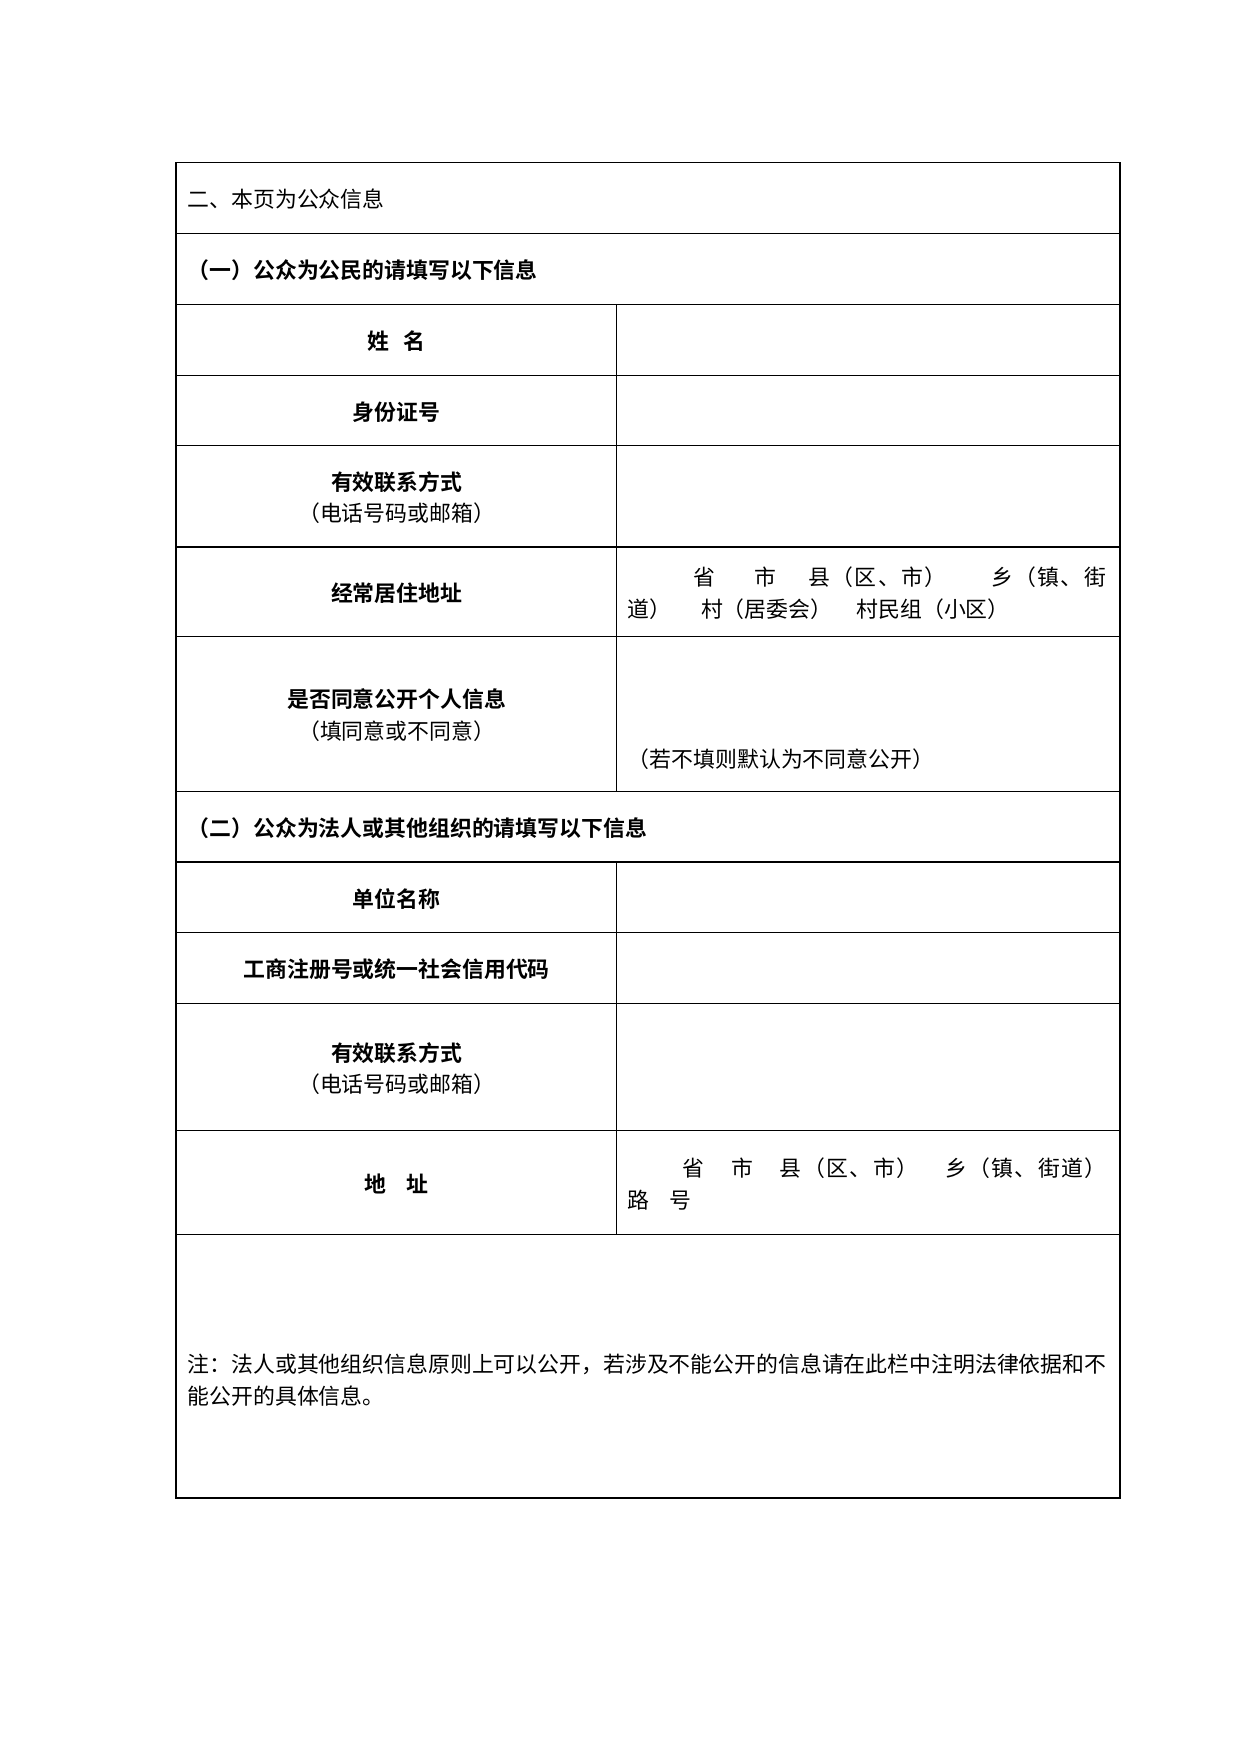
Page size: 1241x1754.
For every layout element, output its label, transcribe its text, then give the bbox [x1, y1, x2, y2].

table_cell [617, 446, 1119, 546]
table_cell 二、本页为公众信息 [177, 163, 1119, 233]
table_cell [617, 1004, 1119, 1130]
table_cell 工商注册号或统一社会信用代码 [177, 933, 616, 1003]
table_cell （若不填则默认为不同意公开） [617, 637, 1119, 791]
table_cell 单位名称 [177, 863, 616, 932]
table_cell 有效联系方式 （电话号码或邮箱） [177, 1004, 616, 1130]
table_cell 省 市 县（区、市） 乡（镇、街道） 村（居委会） 村民组（小区） [617, 548, 1119, 636]
table_cell 地 址 [177, 1131, 616, 1234]
table_cell [617, 933, 1119, 1003]
table_cell [617, 376, 1119, 445]
table_cell 经常居住地址 [177, 548, 616, 636]
table_cell 省 市 县（区、市） 乡（镇、街道） 路 号 [617, 1131, 1119, 1234]
table_cell 是否同意公开个人信息 （填同意或不同意） [177, 637, 616, 791]
table_cell 身份证号 [177, 376, 616, 445]
table_cell 姓 名 [177, 305, 616, 374]
table_cell [617, 305, 1119, 374]
table_cell 有效联系方式 （电话号码或邮箱） [177, 446, 616, 546]
table_cell （二）公众为法人或其他组织的请填写以下信息 [177, 792, 1119, 861]
table_cell [617, 863, 1119, 932]
table_cell 注：法人或其他组织信息原则上可以公开，若涉及不能公开的信息请在此栏中注明法律依据和不能公开的具体信息。 [177, 1235, 1119, 1497]
table_cell （一）公众为公民的请填写以下信息 [177, 234, 1119, 304]
